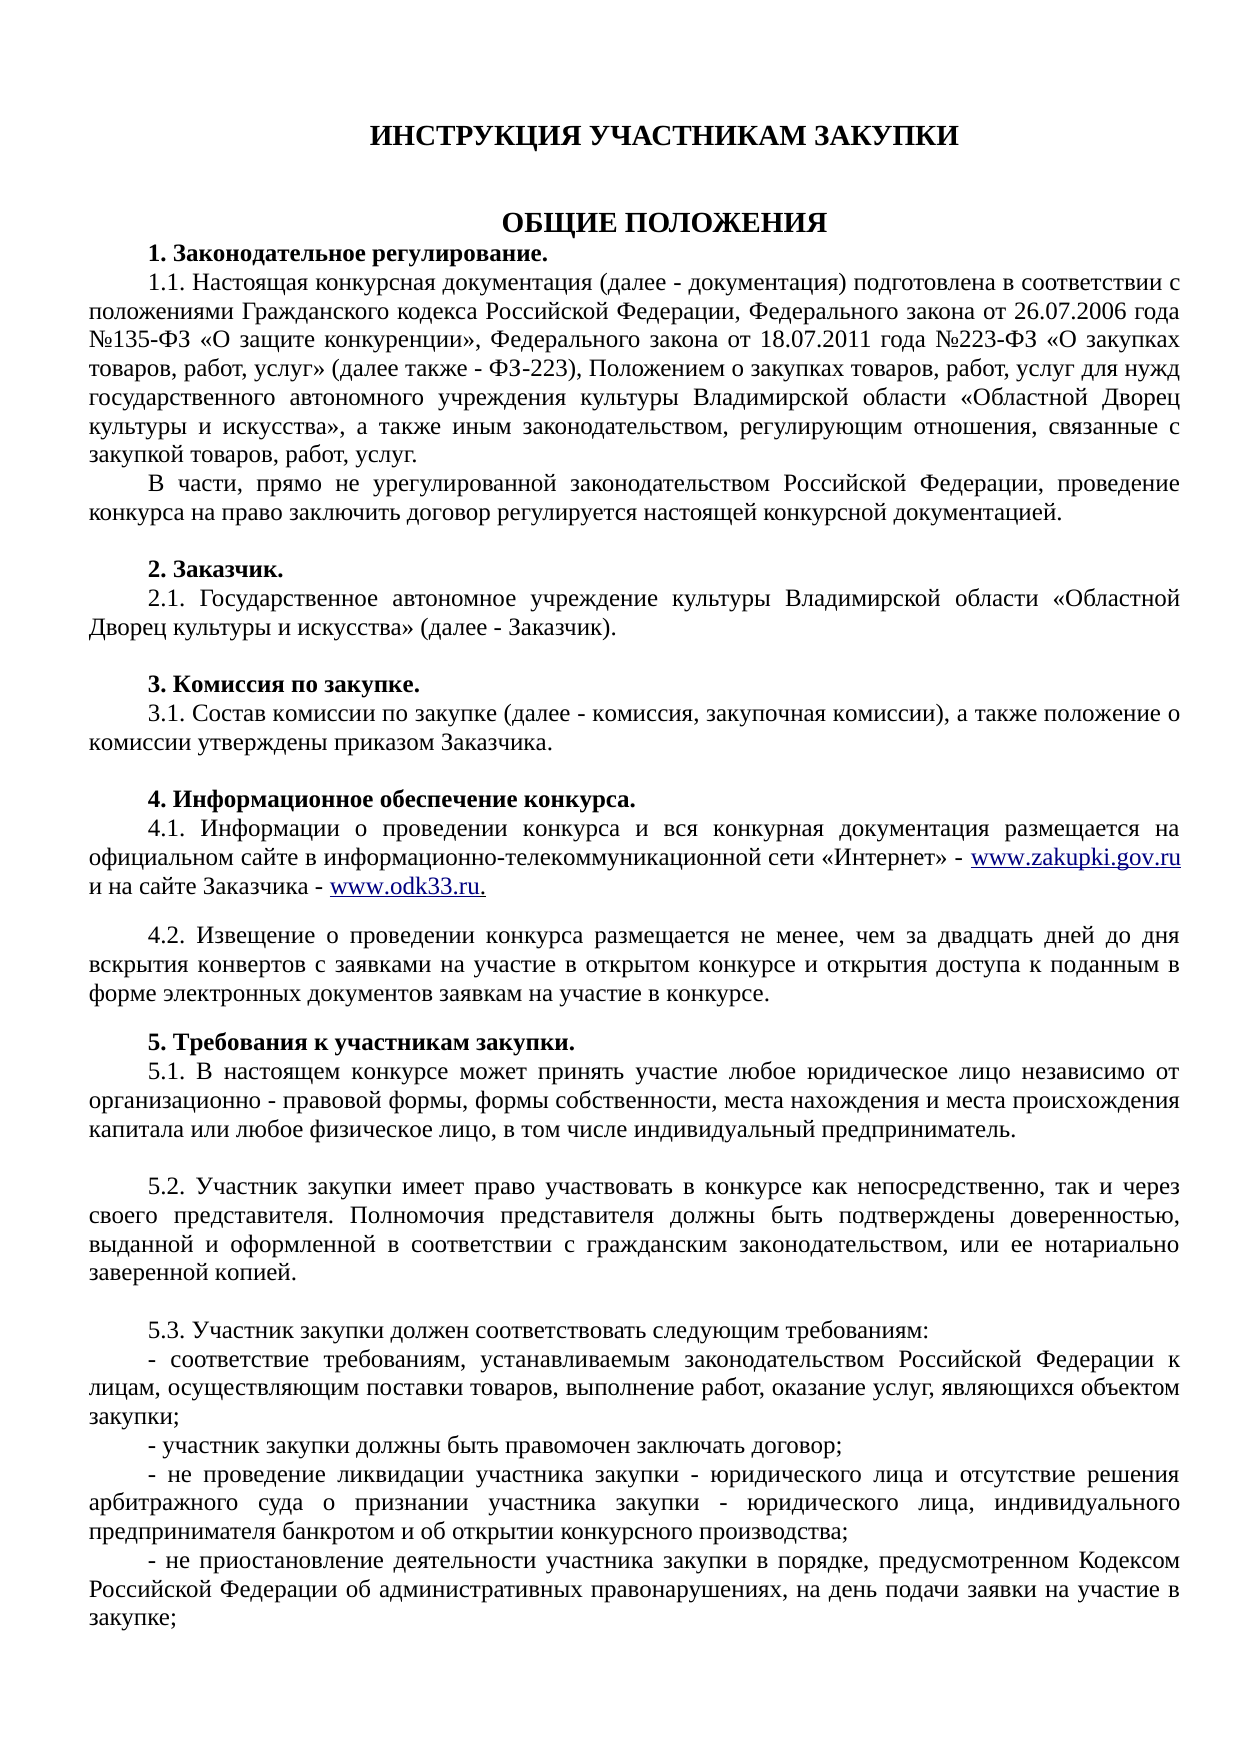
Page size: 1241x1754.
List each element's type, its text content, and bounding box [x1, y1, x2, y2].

text 3. Комиссия по закупке. [88, 669, 1181, 698]
text - не проведение ликвидации участника закупки - юридического лица и отсутствие решения арбитражного суда о признании участника закупки - юридического лица, индивидуального предпринимателя банкротом и об открытии конкурсного производства; [88, 1459, 1181, 1545]
text - соответствие требованиям, устанавливаемым законодательством Российской Федерации к лицам, осуществляющим поставки товаров, выполнение работ, оказание услуг, являющихся объектом закупки; [88, 1344, 1181, 1430]
text 5.3. Участник закупки должен соответствовать следующим требованиям: [88, 1315, 1181, 1344]
text 3.1. Состав комиссии по закупке (далее - комиссия, закупочная комиссии), а также положение о комиссии утверждены приказом Заказчика. [88, 698, 1181, 756]
text - участник закупки должны быть правомочен заключать договор; [88, 1430, 1181, 1459]
text 4.1. Информации о проведении конкурса и вся конкурная документация размещается на официальном сайте в информационно-телекоммуникационной сети «Интернет» - www.zakupki.gov.ru и на сайте Заказчика - www.odk33.ru. [88, 813, 1181, 899]
subtitle ИНСТРУКЦИЯ УЧАСТНИКАМ закупки [88, 118, 1181, 152]
text 4. Информационное обеспечение конкурса. [88, 784, 1181, 813]
text 2.1. Государственное автономное учреждение культуры Владимирской области «Областной Дворец культуры и искусства» (далее - Заказчик). [88, 583, 1181, 641]
text 5.1. В настоящем конкурсе может принять участие любое юридическое лицо независимо от организационно - правовой формы, формы собственности, места нахождения и места происхождения капитала или любое физическое лицо, в том числе индивидуальный предприниматель. [88, 1056, 1181, 1142]
text 1.1. Настоящая конкурсная документация (далее - документация) подготовлена в соответствии с положениями Гражданского кодекса Российской Федерации, Федерального закона от 26.07.2006 года №135-ФЗ «О защите конкуренции», Федерального закона от 18.07.2011 года №223-ФЗ «О закупках товаров, работ, услуг» (далее также - ФЗ-223), Положением о закупках товаров, работ, услуг для нужд государственного автономного учреждения культуры Владимирской области «Областной Дворец культуры и искусства», а также иным законодательством, регулирующим отношения, связанные с закупкой товаров, работ, услуг. [88, 267, 1181, 468]
text 2. Заказчик. [88, 554, 1181, 583]
text 1. Законодательное регулирование. [88, 238, 1181, 267]
subtitle ОБЩИЕ ПОЛОЖЕНИЯ [88, 205, 1181, 238]
text 4.2. Извещение о проведении конкурса размещается не менее, чем за двадцать дней до дня вскрытия конвертов с заявками на участие в открытом конкурсе и открытия доступа к поданным в форме электронных документов заявкам на участие в конкурсе. [88, 920, 1181, 1007]
text 5. Требования к участникам закупки. [148, 1027, 1181, 1056]
text В части, прямо не урегулированной законодательством Российской Федерации, проведение конкурса на право заключить договор регулируется настоящей конкурсной документацией. [88, 468, 1181, 526]
text 5.2. Участник закупки имеет право участвовать в конкурсе как непосредственно, так и через своего представителя. Полномочия представителя должны быть подтверждены доверенностью, выданной и оформленной в соответствии с гражданским законодательством, или ее нотариально заверенной копией. [88, 1171, 1181, 1286]
text - не приостановление деятельности участника закупки в порядке, предусмотренном Кодексом Российской Федерации об административных правонарушениях, на день подачи заявки на участие в закупке; [88, 1545, 1181, 1631]
